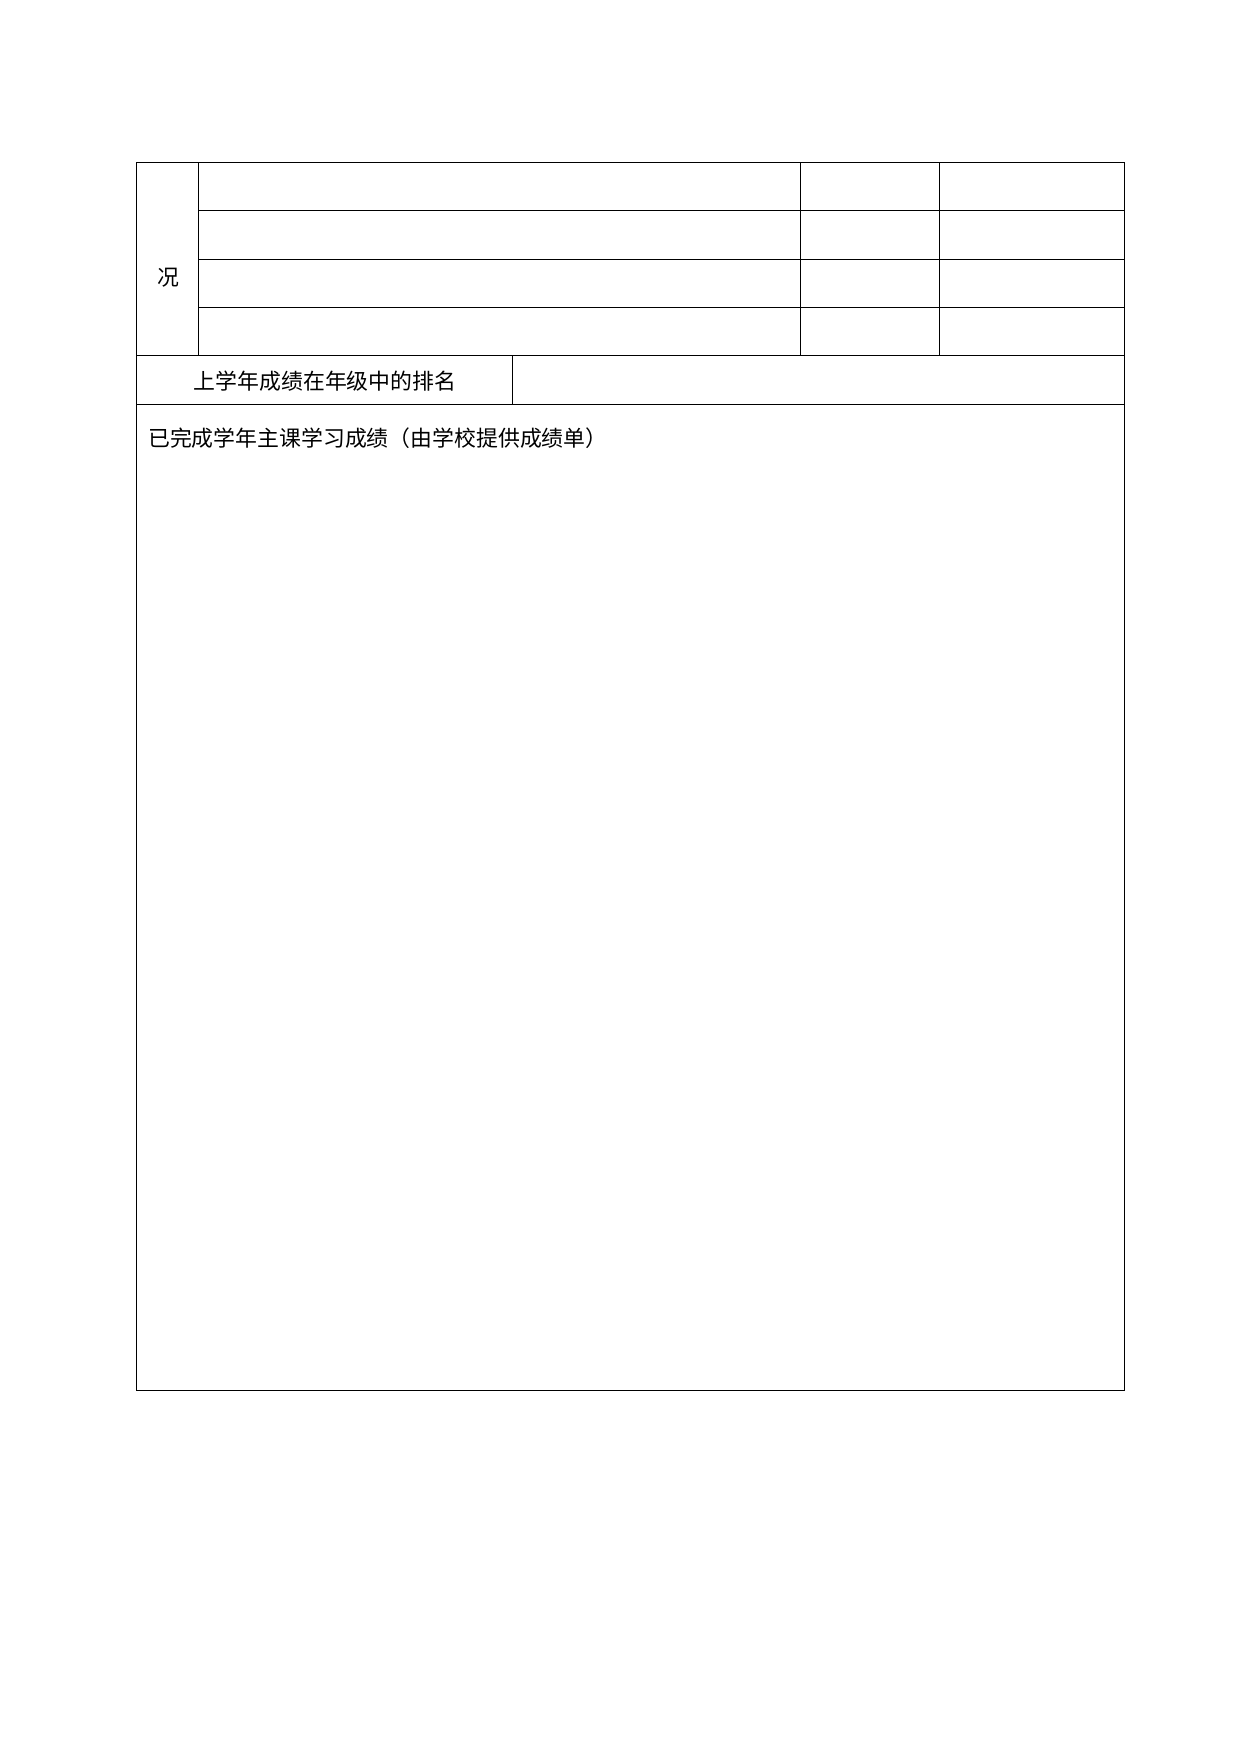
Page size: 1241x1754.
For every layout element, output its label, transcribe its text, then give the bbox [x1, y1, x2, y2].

table_cell [513, 356, 1124, 404]
table_cell [801, 260, 939, 307]
table_cell [199, 211, 800, 259]
table_cell [199, 260, 800, 307]
table_cell [940, 308, 1124, 355]
table_cell [199, 308, 800, 355]
table_cell 已完成学年主课学习成绩（由学校提供成绩单） [137, 405, 1124, 1390]
table_cell [801, 308, 939, 355]
table_cell [801, 163, 939, 210]
table_cell [199, 163, 800, 210]
table_cell [940, 163, 1124, 210]
table_cell [940, 211, 1124, 259]
table_cell 上学年成绩在年级中的排名 [137, 356, 512, 404]
table_cell [801, 211, 939, 259]
table_cell [940, 260, 1124, 307]
